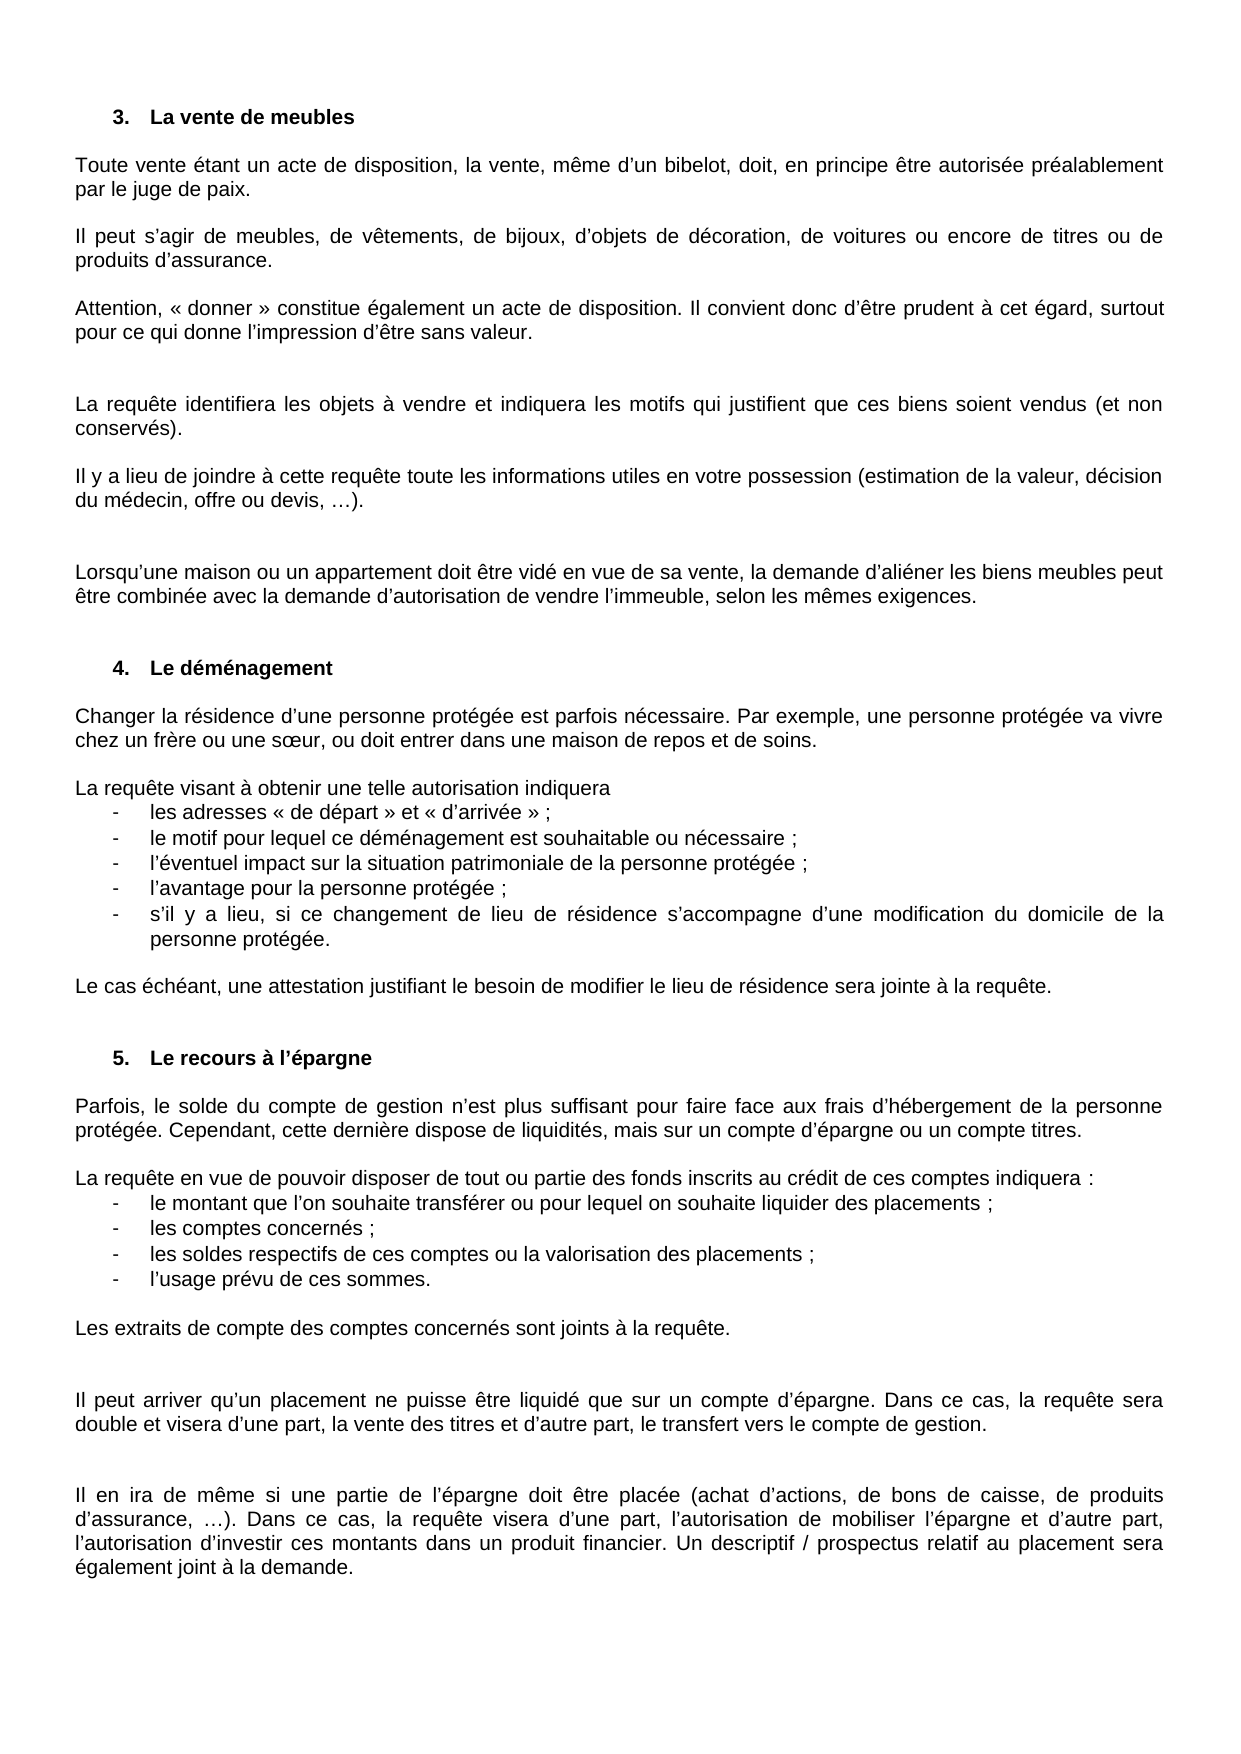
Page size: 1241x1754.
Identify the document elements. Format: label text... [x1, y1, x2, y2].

text Parfois, le solde du compte de gestion n’est plus suffisant pour faire face aux frais d’hébergement de la personne protégée. Cependant, cette dernière dispose de liquidités, mais sur un compte d’épargne ou un compte titres. [75, 1094, 1165, 1142]
text Les extraits de compte des comptes concernés sont joints à la requête. [75, 1316, 1165, 1339]
list le motif pour lequel ce déménagement est souhaitable ou nécessaire ; [112, 825, 1165, 850]
list Le déménagement [112, 656, 1165, 679]
text Attention, « donner » constitue également un acte de disposition. Il convient donc d’être prudent à cet égard, surtout pour ce qui donne l’impression d’être sans valeur. [75, 296, 1165, 344]
list Le recours à l’épargne [112, 1046, 1165, 1070]
text La requête identifiera les objets à vendre et indiquera les motifs qui justifient que ces biens soient vendus (et non conservés). [75, 392, 1165, 440]
list l’avantage pour la personne protégée ; [112, 876, 1165, 901]
text Il y a lieu de joindre à cette requête toute les informations utiles en votre possession (estimation de la valeur, décision du médecin, offre ou devis, …). [75, 464, 1165, 512]
text Lorsqu’une maison ou un appartement doit être vidé en vue de sa vente, la demande d’aliéner les biens meubles peut être combinée avec la demande d’autorisation de vendre l’immeuble, selon les mêmes exigences. [75, 560, 1165, 608]
text Il peut s’agir de meubles, de vêtements, de bijoux, d’objets de décoration, de voitures ou encore de titres ou de produits d’assurance. [75, 224, 1165, 272]
list l’usage prévu de ces sommes. [112, 1266, 1165, 1292]
text Il peut arriver qu’un placement ne puisse être liquidé que sur un compte d’épargne. Dans ce cas, la requête sera double et visera d’une part, la vente des titres et d’autre part, le transfert vers le compte de gestion. [75, 1387, 1165, 1435]
text Changer la résidence d’une personne protégée est parfois nécessaire. Par exemple, une personne protégée va vivre chez un frère ou une sœur, ou doit entrer dans une maison de repos et de soins. [75, 703, 1165, 751]
list les soldes respectifs de ces comptes ou la valorisation des placements ; [112, 1241, 1165, 1266]
text Il en ira de même si une partie de l’épargne doit être placée (achat d’actions, de bons de caisse, de produits d’assurance, …). Dans ce cas, la requête visera d’une part, l’autorisation de mobiliser l’épargne et d’autre part, l’autorisation d’investir ces montants dans un produit financier. Un descriptif / prospectus relatif au placement sera également joint à la demande. [75, 1483, 1165, 1579]
text Le cas échéant, une attestation justifiant le besoin de modifier le lieu de résidence sera jointe à la requête. [75, 974, 1165, 998]
text La requête en vue de pouvoir disposer de tout ou partie des fonds inscrits au crédit de ces comptes indiquera : [75, 1166, 1165, 1190]
list les adresses « de départ » et « d’arrivée » ; [112, 799, 1165, 825]
list l’éventuel impact sur la situation patrimoniale de la personne protégée ; [112, 850, 1165, 876]
list s’il y a lieu, si ce changement de lieu de résidence s’accompagne d’une modification du domicile de la personne protégée. [112, 901, 1165, 950]
list La vente de meubles [112, 104, 1165, 128]
list le montant que l’on souhaite transférer ou pour lequel on souhaite liquider des placements ; [112, 1190, 1165, 1215]
text La requête visant à obtenir une telle autorisation indiquera [75, 775, 1165, 799]
list les comptes concernés ; [112, 1215, 1165, 1241]
text Toute vente étant un acte de disposition, la vente, même d’un bibelot, doit, en principe être autorisée préalablement par le juge de paix. [75, 152, 1165, 200]
